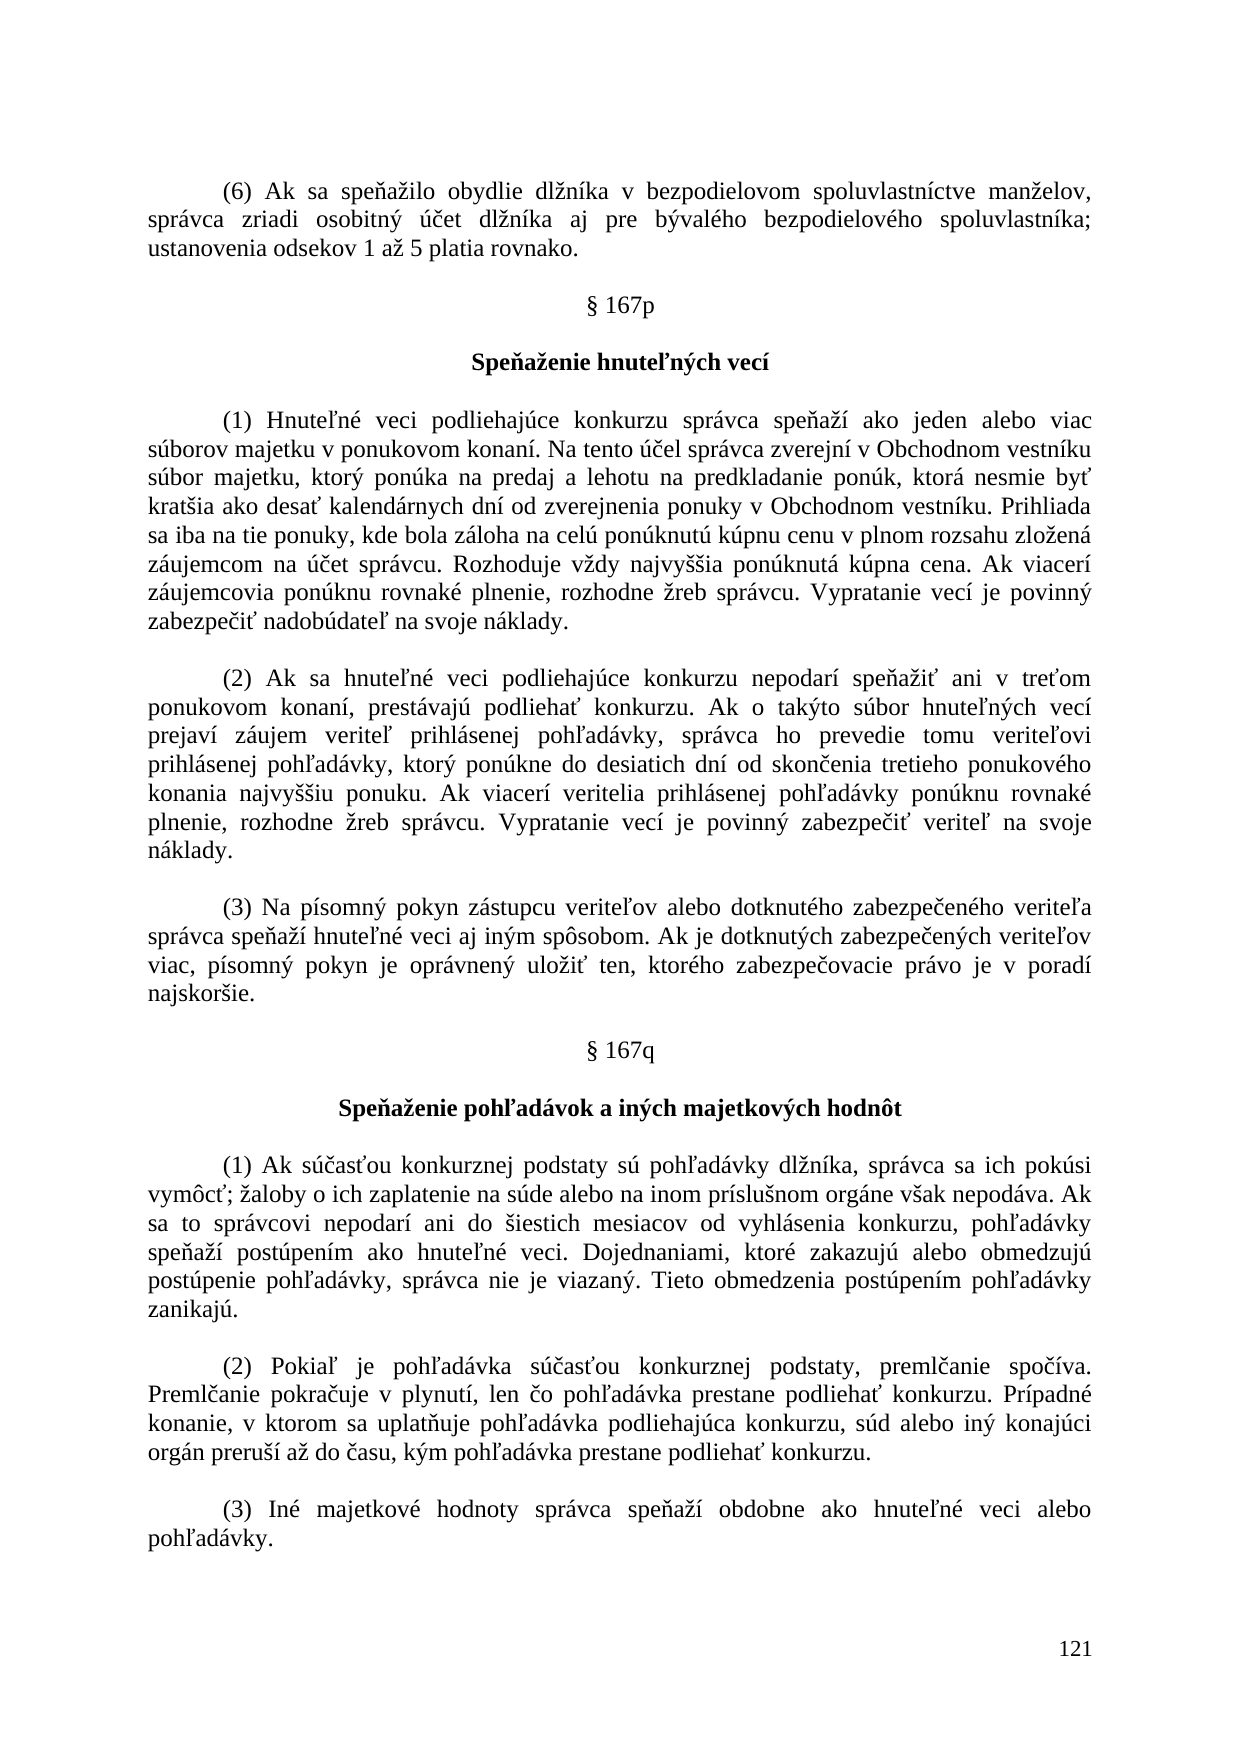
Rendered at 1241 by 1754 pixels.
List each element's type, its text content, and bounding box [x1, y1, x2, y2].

text (2) Pokiaľ je pohľadávka súčasťou konkurznej podstaty, premlčanie spočíva. Premlčanie pokračuje v plynutí, len čo pohľadávka prestane podliehať konkurzu. Prípadné konanie, v ktorom sa uplatňuje pohľadávka podliehajúca konkurzu, súd alebo iný konajúci orgán preruší až do času, kým pohľadávka prestane podliehať konkurzu. [148, 1351, 1092, 1466]
text (6) Ak sa speňažilo obydlie dlžníka v bezpodielovom spoluvlastníctve manželov, správca zriadi osobitný účet dlžníka aj pre bývalého bezpodielového spoluvlastníka; ustanovenia odsekov 1 až 5 platia rovnako. [148, 176, 1092, 262]
text Speňaženie hnuteľných vecí [148, 347, 1092, 376]
text (1) Hnuteľné veci podliehajúce konkurzu správca speňaží ako jeden alebo viac súborov majetku v ponukovom konaní. Na tento účel správca zverejní v Obchodnom vestníku súbor majetku, ktorý ponúka na predaj a lehotu na predkladanie ponúk, ktorá nesmie byť kratšia ako desať kalendárnych dní od zverejnenia ponuky v Obchodnom vestníku. Prihliada sa iba na tie ponuky, kde bola záloha na celú ponúknutú kúpnu cenu v plnom rozsahu zložená záujemcom na účet správcu. Rozhoduje vždy najvyššia ponúknutá kúpna cena. Ak viacerí záujemcovia ponúknu rovnaké plnenie, rozhodne žreb správcu. Vypratanie vecí je povinný zabezpečiť nadobúdateľ na svoje náklady. [148, 405, 1092, 635]
text § 167q [148, 1035, 1092, 1064]
text (1) Ak súčasťou konkurznej podstaty sú pohľadávky dlžníka, správca sa ich pokúsi vymôcť; žaloby o ich zaplatenie na súde alebo na inom príslušnom orgáne však nepodáva. Ak sa to správcovi nepodarí ani do šiestich mesiacov od vyhlásenia konkurzu, pohľadávky speňaží postúpením ako hnuteľné veci. Dojednaniami, ktoré zakazujú alebo obmedzujú postúpenie pohľadávky, správca nie je viazaný. Tieto obmedzenia postúpením pohľadávky zanikajú. [148, 1150, 1092, 1323]
text (3) Iné majetkové hodnoty správca speňaží obdobne ako hnuteľné veci alebo pohľadávky. [148, 1494, 1092, 1551]
text (3) Na písomný pokyn zástupcu veriteľov alebo dotknutého zabezpečeného veriteľa správca speňaží hnuteľné veci aj iným spôsobom. Ak je dotknutých zabezpečených veriteľov viac, písomný pokyn je oprávnený uložiť ten, ktorého zabezpečovacie právo je v poradí najskoršie. [148, 892, 1092, 1007]
text Speňaženie pohľadávok a iných majetkových hodnôt [148, 1093, 1092, 1122]
text (2) Ak sa hnuteľné veci podliehajúce konkurzu nepodarí speňažiť ani v treťom ponukovom konaní, prestávajú podliehať konkurzu. Ak o takýto súbor hnuteľných vecí prejaví záujem veriteľ prihlásenej pohľadávky, správca ho prevedie tomu veriteľovi prihlásenej pohľadávky, ktorý ponúkne do desiatich dní od skončenia tretieho ponukového konania najvyššiu ponuku. Ak viacerí veritelia prihlásenej pohľadávky ponúknu rovnaké plnenie, rozhodne žreb správcu. Vypratanie vecí je povinný zabezpečiť veriteľ na svoje náklady. [148, 663, 1092, 864]
text § 167p [148, 290, 1092, 319]
